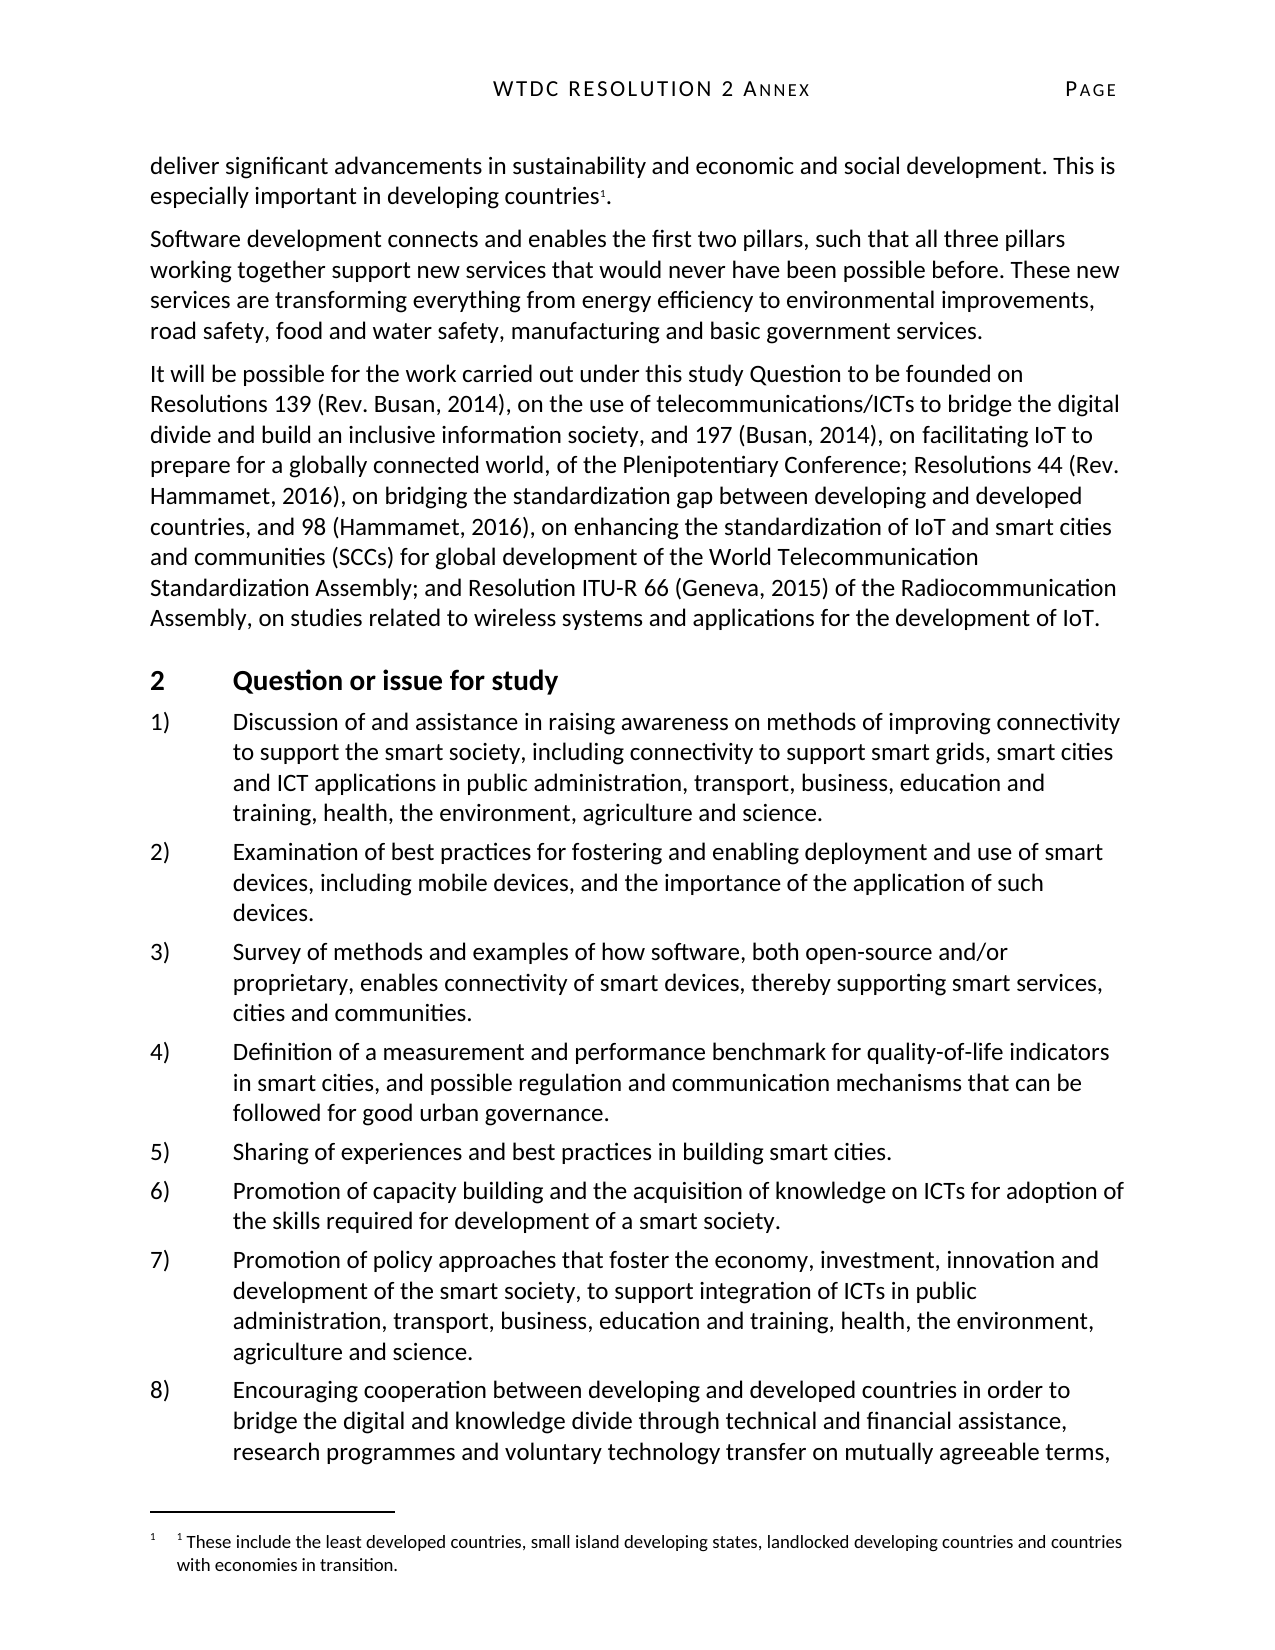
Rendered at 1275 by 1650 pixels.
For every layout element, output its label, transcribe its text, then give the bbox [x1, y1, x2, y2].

text 1) Discussion of and assistance in raising awareness on methods of improving connectivity to support the smart society, including connectivity to support smart grids, smart cities and ICT applications in public administration, transport, business, education and training, health, the environment, agriculture and science. [150, 706, 1125, 828]
text 4) Definition of a measurement and performance benchmark for quality-of-life indicators in smart cities, and possible regulation and communication mechanisms that can be followed for good urban governance. [150, 1036, 1125, 1128]
text Software development connects and enables the first two pillars, such that all three pillars working together support new services that would never have been possible before. These new services are transforming everything from energy efficiency to environmental improvements, road safety, food and water safety, manufacturing and basic government services. [150, 223, 1125, 346]
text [150, 150, 1125, 211]
text 3) Survey of methods and examples of how software, both open-source and/or proprietary, enables connectivity of smart devices, thereby supporting smart services, cities and communities. [150, 936, 1125, 1028]
text 2 Question or issue for study [150, 662, 1125, 698]
text 6) Promotion of capacity building and the acquisition of knowledge on ICTs for adoption of the skills required for development of a smart society. [150, 1175, 1125, 1236]
text 7) Promotion of policy approaches that foster the economy, investment, innovation and development of the smart society, to support integration of ICTs in public administration, transport, business, education and training, health, the environment, agriculture and science. [150, 1244, 1125, 1366]
text 5) Sharing of experiences and best practices in building smart cities. [150, 1136, 1125, 1167]
text It will be possible for the work carried out under this study Question to be founded on Resolutions 139 (Rev. Busan, 2014), on the use of telecommunications/ICTs to bridge the digital divide and build an inclusive information society, and 197 (Busan, 2014), on facilitating IoT to prepare for a globally connected world, of the Plenipotentiary Conference; Resolutions 44 (Rev. Hammamet, 2016), on bridging the standardization gap between developing and developed countries, and 98 (Hammamet, 2016), on enhancing the standardization of IoT and smart cities and communities (SCCs) for global development of the World Telecommunication Standardization Assembly; and Resolution ITU-R 66 (Geneva, 2015) of the Radiocommunication Assembly, on studies related to wireless systems and applications for the development of IoT. [150, 358, 1125, 633]
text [150, 1375, 1125, 1466]
text 2) Examination of best practices for fostering and enabling deployment and use of smart devices, including mobile devices, and the importance of the application of such devices. [150, 836, 1125, 928]
